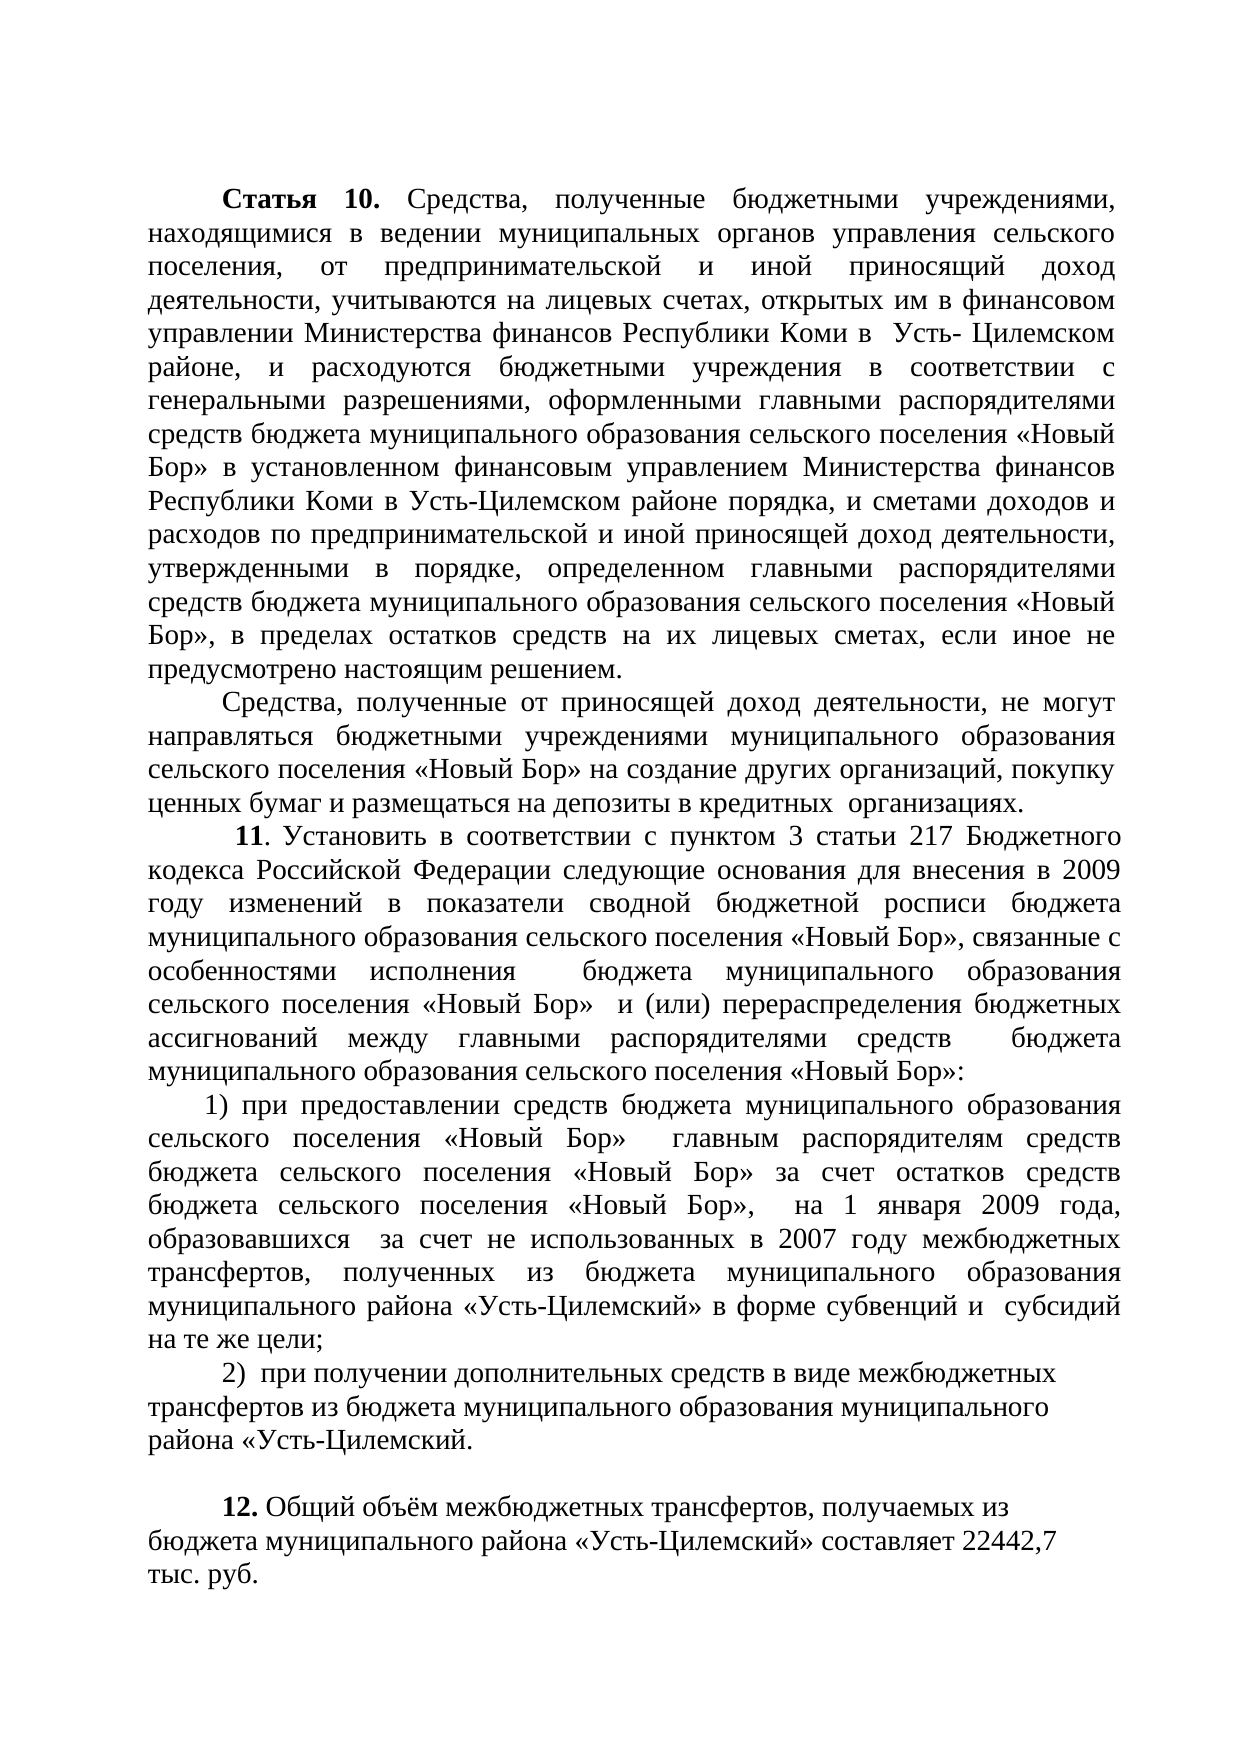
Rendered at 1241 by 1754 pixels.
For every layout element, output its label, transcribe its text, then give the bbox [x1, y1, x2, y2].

text 11. Установить в соответствии с пунктом 3 статьи 217 Бюджетного кодекса Российской Федерации следующие основания для внесения в 2009 году изменений в показатели сводной бюджетной росписи бюджета муниципального образования сельского поселения «Новый Бор», связанные с особенностями исполнения бюджета муниципального образования сельского поселения «Новый Бор» и (или) перераспределения бюджетных ассигнований между главными распорядителями средств бюджета муниципального образования сельского поселения «Новый Бор»: [148, 818, 1122, 1087]
text 12. Общий объём межбюджетных трансфертов, получаемых из бюджета муниципального района «Усть-Цилемский» составляет 22442,7 тыс. руб. [148, 1489, 1116, 1590]
text 1) при предоставлении средств бюджета муниципального образования сельского поселения «Новый Бор» главным распорядителям средств бюджета сельского поселения «Новый Бор» за счет остатков средств бюджета сельского поселения «Новый Бор», на 1 января 2009 года, образовавшихся за счет не использованных в 2007 году межбюджетных трансфертов, полученных из бюджета муниципального образования муниципального района «Усть-Цилемский» в форме субвенций и субсидий на те же цели; [148, 1087, 1122, 1355]
text 2) при получении дополнительных средств в виде межбюджетных трансфертов из бюджета муниципального образования муниципального района «Усть-Цилемский. [148, 1355, 1116, 1456]
text Статья 10. Средства, полученные бюджетными учреждениями, находящимися в ведении муниципальных органов управления сельского поселения, от предпринимательской и иной приносящий доход деятельности, учитываются на лицевых счетах, открытых им в финансовом управлении Министерства финансов Республики Коми в Усть- Цилемском районе, и расходуются бюджетными учреждения в соответствии с генеральными разрешениями, оформленными главными распорядителями средств бюджета муниципального образования сельского поселения «Новый Бор» в установленном финансовым управлением Министерства финансов Республики Коми в Усть-Цилемском районе порядка, и сметами доходов и расходов по предпринимательской и иной приносящей доход деятельности, утвержденными в порядке, определенном главными распорядителями средств бюджета муниципального образования сельского поселения «Новый Бор», в пределах остатков средств на их лицевых сметах, если иное не предусмотрено настоящим решением. [148, 181, 1116, 684]
text Средства, полученные от приносящей доход деятельности, не могут направляться бюджетными учреждениями муниципального образования сельского поселения «Новый Бор» на создание других организаций, покупку ценных бумаг и размещаться на депозиты в кредитных организациях. [148, 684, 1116, 818]
